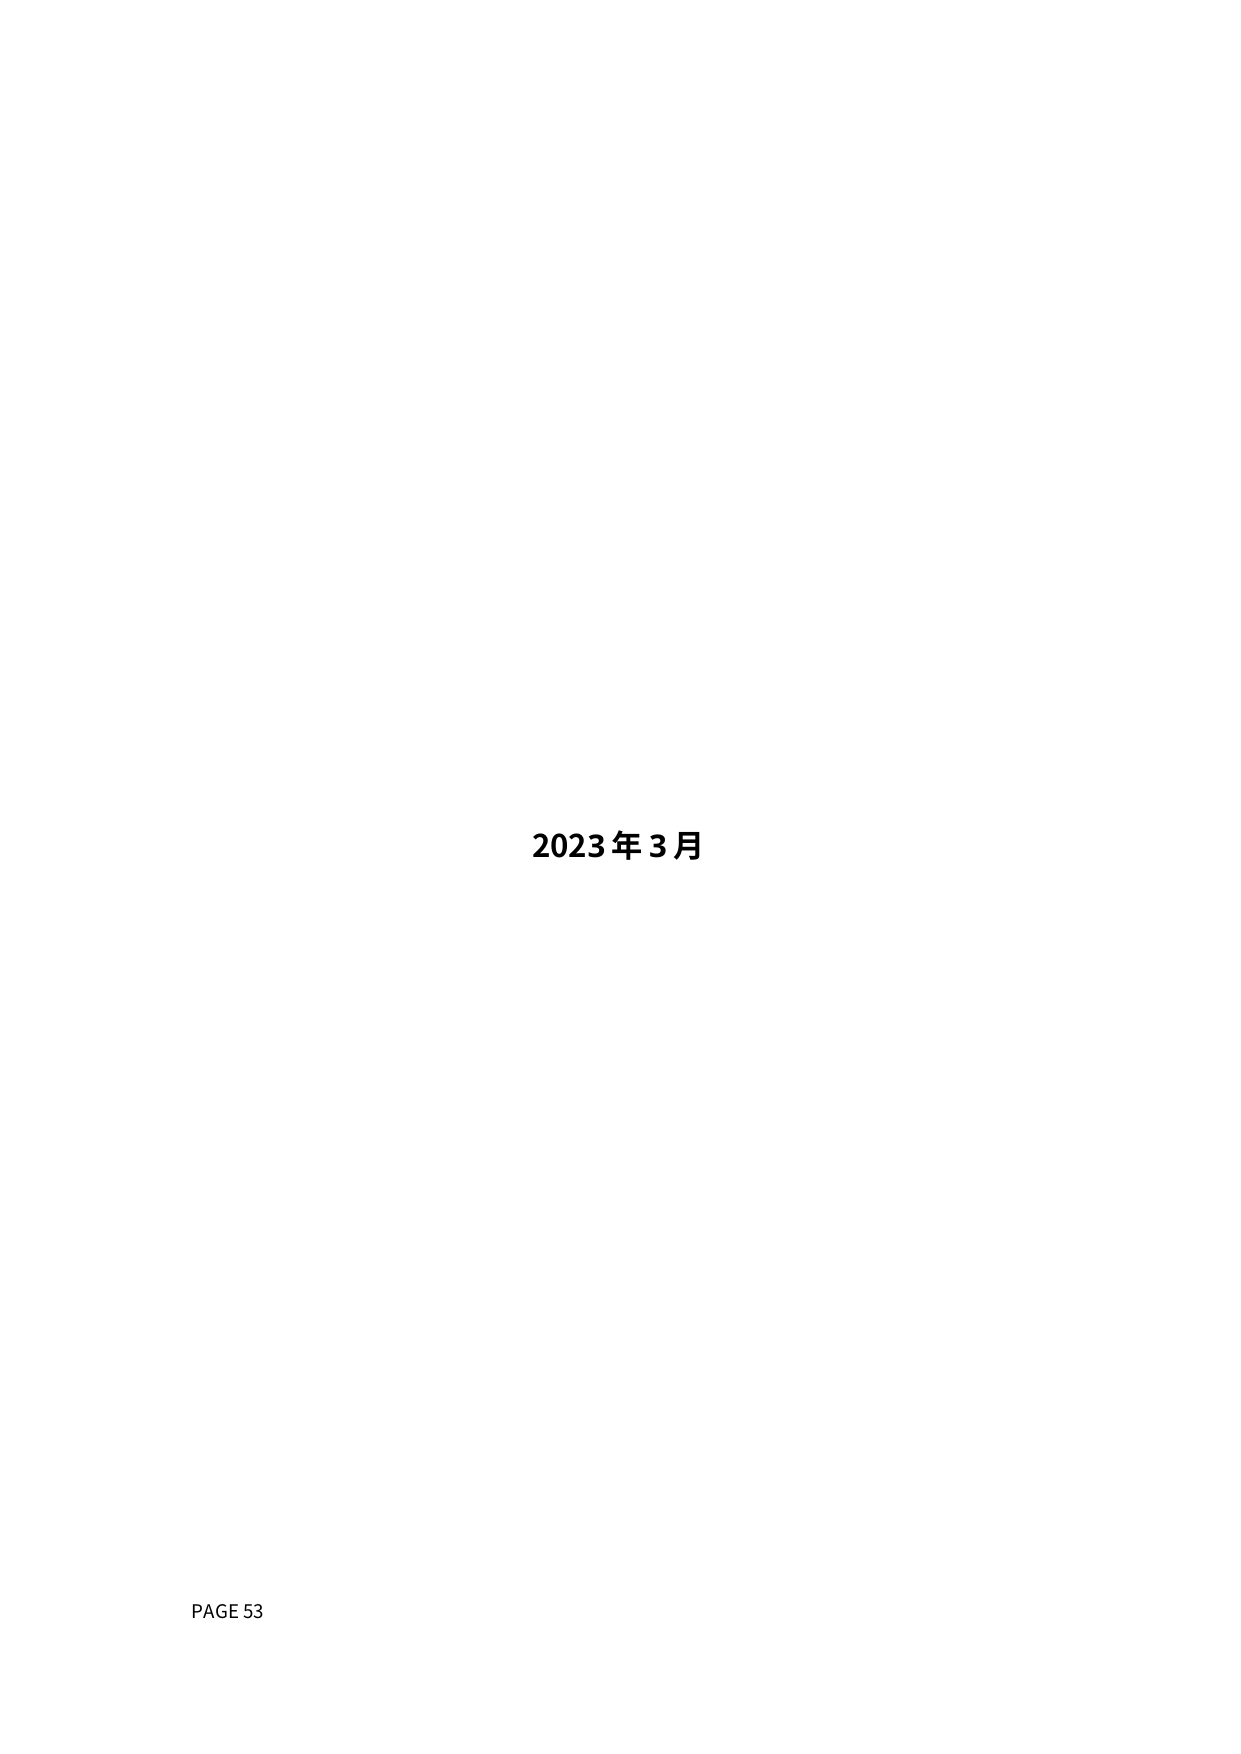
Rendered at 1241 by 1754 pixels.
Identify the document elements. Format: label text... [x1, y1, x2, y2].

text 2023年3月 [187, 811, 1053, 876]
